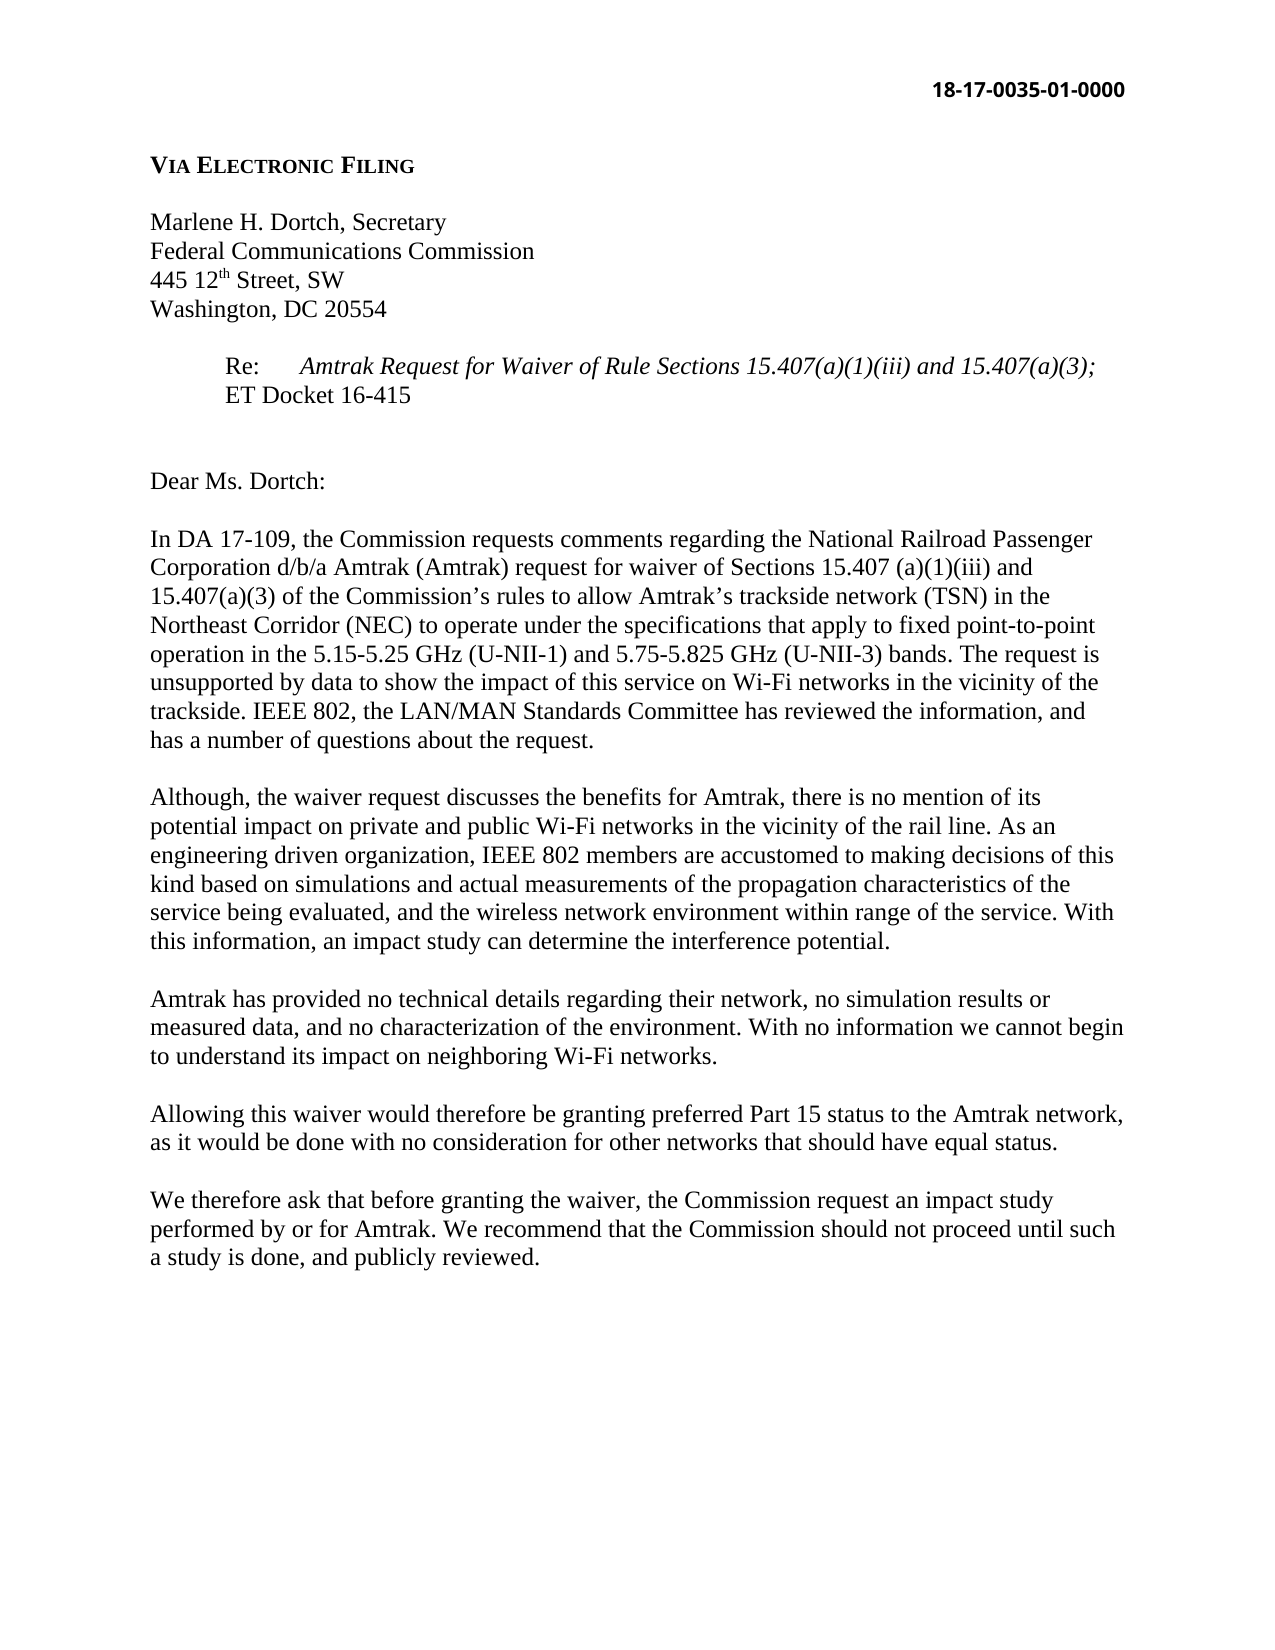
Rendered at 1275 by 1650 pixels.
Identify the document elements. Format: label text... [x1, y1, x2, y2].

text In DA 17-109, the Commission requests comments regarding the National Railroad Passenger Corporation d/b/a Amtrak (Amtrak) request for waiver of Sections 15.407 (a)(1)(iii) and 15.407(a)(3) of the Commission’s rules to allow Amtrak’s trackside network (TSN) in the Northeast Corridor (NEC) to operate under the specifications that apply to fixed point-to-point operation in the 5.15-5.25 GHz (U-NII-1) and 5.75-5.825 GHz (U-NII-3) bands. The request is unsupported by data to show the impact of this service on Wi-Fi networks in the vicinity of the trackside. IEEE 802, the LAN/MAN Standards Committee has reviewed the information, and has a number of questions about the request. [150, 524, 1125, 754]
text Washington, DC 20554 [150, 294, 1125, 322]
text 445 12th Street, SW [150, 265, 1125, 294]
text Re: Amtrak Request for Waiver of Rule Sections 15.407(a)(1)(iii) and 15.407(a)(3); ET Docket 16-415 [225, 351, 1125, 409]
text We therefore ask that before granting the waiver, the Commission request an impact study performed by or for Amtrak. We recommend that the Commission should not proceed until such a study is done, and publicly reviewed. [150, 1185, 1125, 1271]
text Although, the waiver request discusses the benefits for Amtrak, there is no mention of its potential impact on private and public Wi-Fi networks in the vicinity of the rail line. As an engineering driven organization, IEEE 802 members are accustomed to making decisions of this kind based on simulations and actual measurements of the propagation characteristics of the service being evaluated, and the wireless network environment within range of the service. With this information, an impact study can determine the interference potential. [150, 782, 1125, 955]
text Allowing this waiver would therefore be granting preferred Part 15 status to the Amtrak network, as it would be done with no consideration for other networks that should have equal status. [150, 1099, 1125, 1156]
text Dear Ms. Dortch: [150, 466, 1125, 495]
text Marlene H. Dortch, Secretary [150, 207, 1125, 236]
text Federal Communications Commission [150, 236, 1125, 265]
text Via Electronic Filing [150, 150, 1125, 179]
text Amtrak has provided no technical details regarding their network, no simulation results or measured data, and no characterization of the environment. With no information we cannot begin to understand its impact on neighboring Wi-Fi networks. [150, 984, 1125, 1070]
